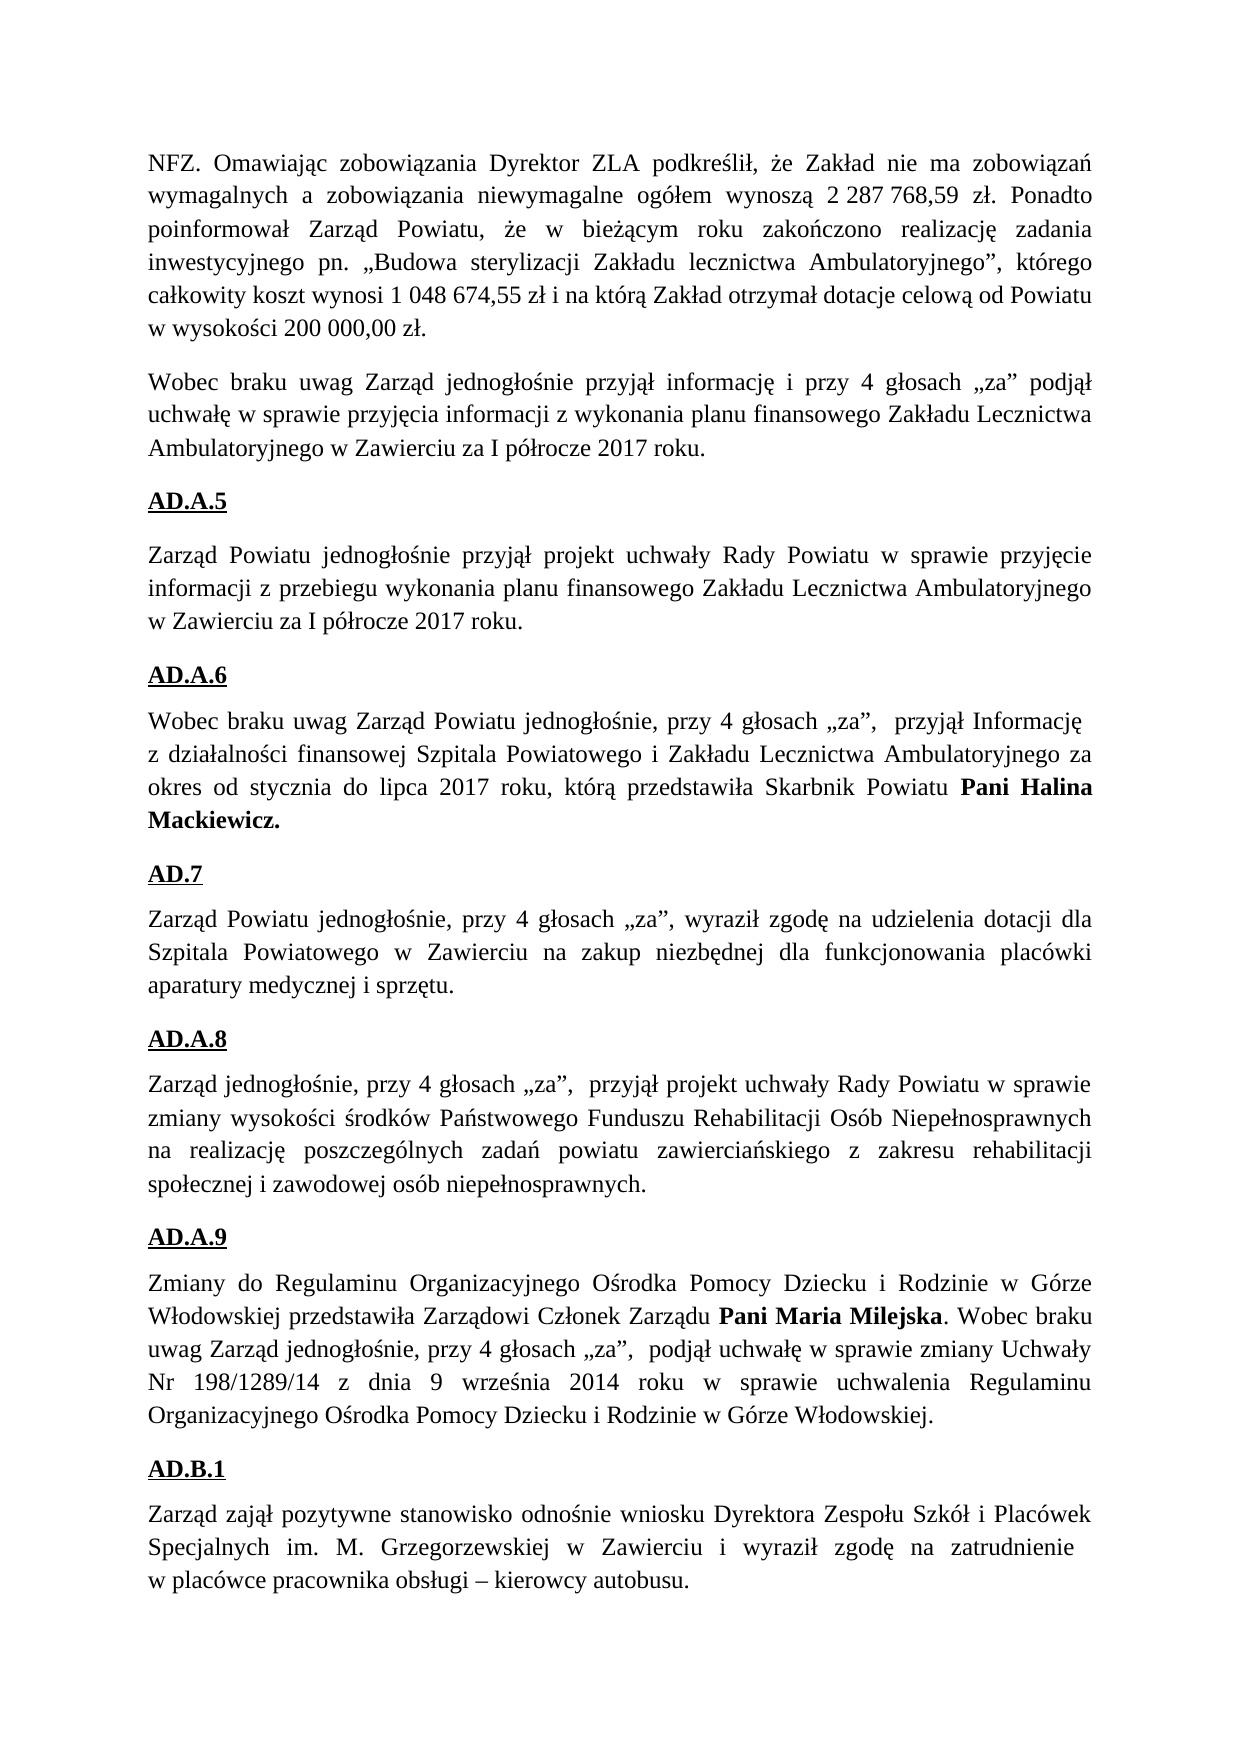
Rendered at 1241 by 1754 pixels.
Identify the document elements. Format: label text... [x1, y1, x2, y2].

text Zarząd Powiatu jednogłośnie przyjął projekt uchwały Rady Powiatu w sprawie przyjęcie informacji z przebiegu wykonania planu finansowego Zakładu Lecznictwa Ambulatoryjnego w Zawierciu za I półrocze 2017 roku. [148, 540, 1093, 635]
text Zarząd jednogłośnie, przy 4 głosach „za”, przyjął projekt uchwały Rady Powiatu w sprawie zmiany wysokości środków Państwowego Funduszu Rehabilitacji Osób Niepełnosprawnych na realizację poszczególnych zadań powiatu zawierciańskiego z zakresu rehabilitacji społecznej i zawodowej osób niepełnosprawnych. [148, 1069, 1093, 1197]
text AD.7 [148, 859, 1093, 887]
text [148, 148, 1093, 341]
text Zarząd Powiatu jednogłośnie, przy 4 głosach „za”, wyraził zgodę na udzielenia dotacji dla Szpitala Powiatowego w Zawierciu na zakup niezbędnej dla funkcjonowania placówki aparatury medycznej i sprzętu. [148, 904, 1093, 999]
text Wobec braku uwag Zarząd Powiatu jednogłośnie, przy 4 głosach „za”, przyjął Informację z działalności finansowej Szpitala Powiatowego i Zakładu Lecznictwa Ambulatoryjnego za okres od stycznia do lipca 2017 roku, którą przedstawiła Skarbnik Powiatu Pani Halina Mackiewicz. [148, 706, 1093, 833]
text AD.A.9 [148, 1222, 1093, 1251]
text AD.A.8 [148, 1024, 1093, 1053]
text AD.A.6 [148, 660, 1093, 689]
text AD.A.5 [148, 486, 1093, 515]
text Zmiany do Regulaminu Organizacyjnego Ośrodka Pomocy Dziecku i Rodzinie w Górze Włodowskiej przedstawiła Zarządowi Członek Zarządu Pani Maria Milejska. Wobec braku uwag Zarząd jednogłośnie, przy 4 głosach „za”, podjął uchwałę w sprawie zmiany Uchwały Nr 198/1289/14 z dnia 9 września 2014 roku w sprawie uchwalenia Regulaminu Organizacyjnego Ośrodka Pomocy Dziecku i Rodzinie w Górze Włodowskiej. [148, 1268, 1093, 1429]
text AD.B.1 [148, 1454, 1093, 1483]
text Wobec braku uwag Zarząd jednogłośnie przyjął informację i przy 4 głosach „za” podjął uchwałę w sprawie przyjęcia informacji z wykonania planu finansowego Zakładu Lecznictwa Ambulatoryjnego w Zawierciu za I półrocze 2017 roku. [148, 367, 1093, 461]
text Zarząd zajął pozytywne stanowisko odnośnie wniosku Dyrektora Zespołu Szkół i Placówek Specjalnych im. M. Grzegorzewskiej w Zawierciu i wyraził zgodę na zatrudnienie w placówce pracownika obsługi – kierowcy autobusu. [148, 1499, 1093, 1594]
